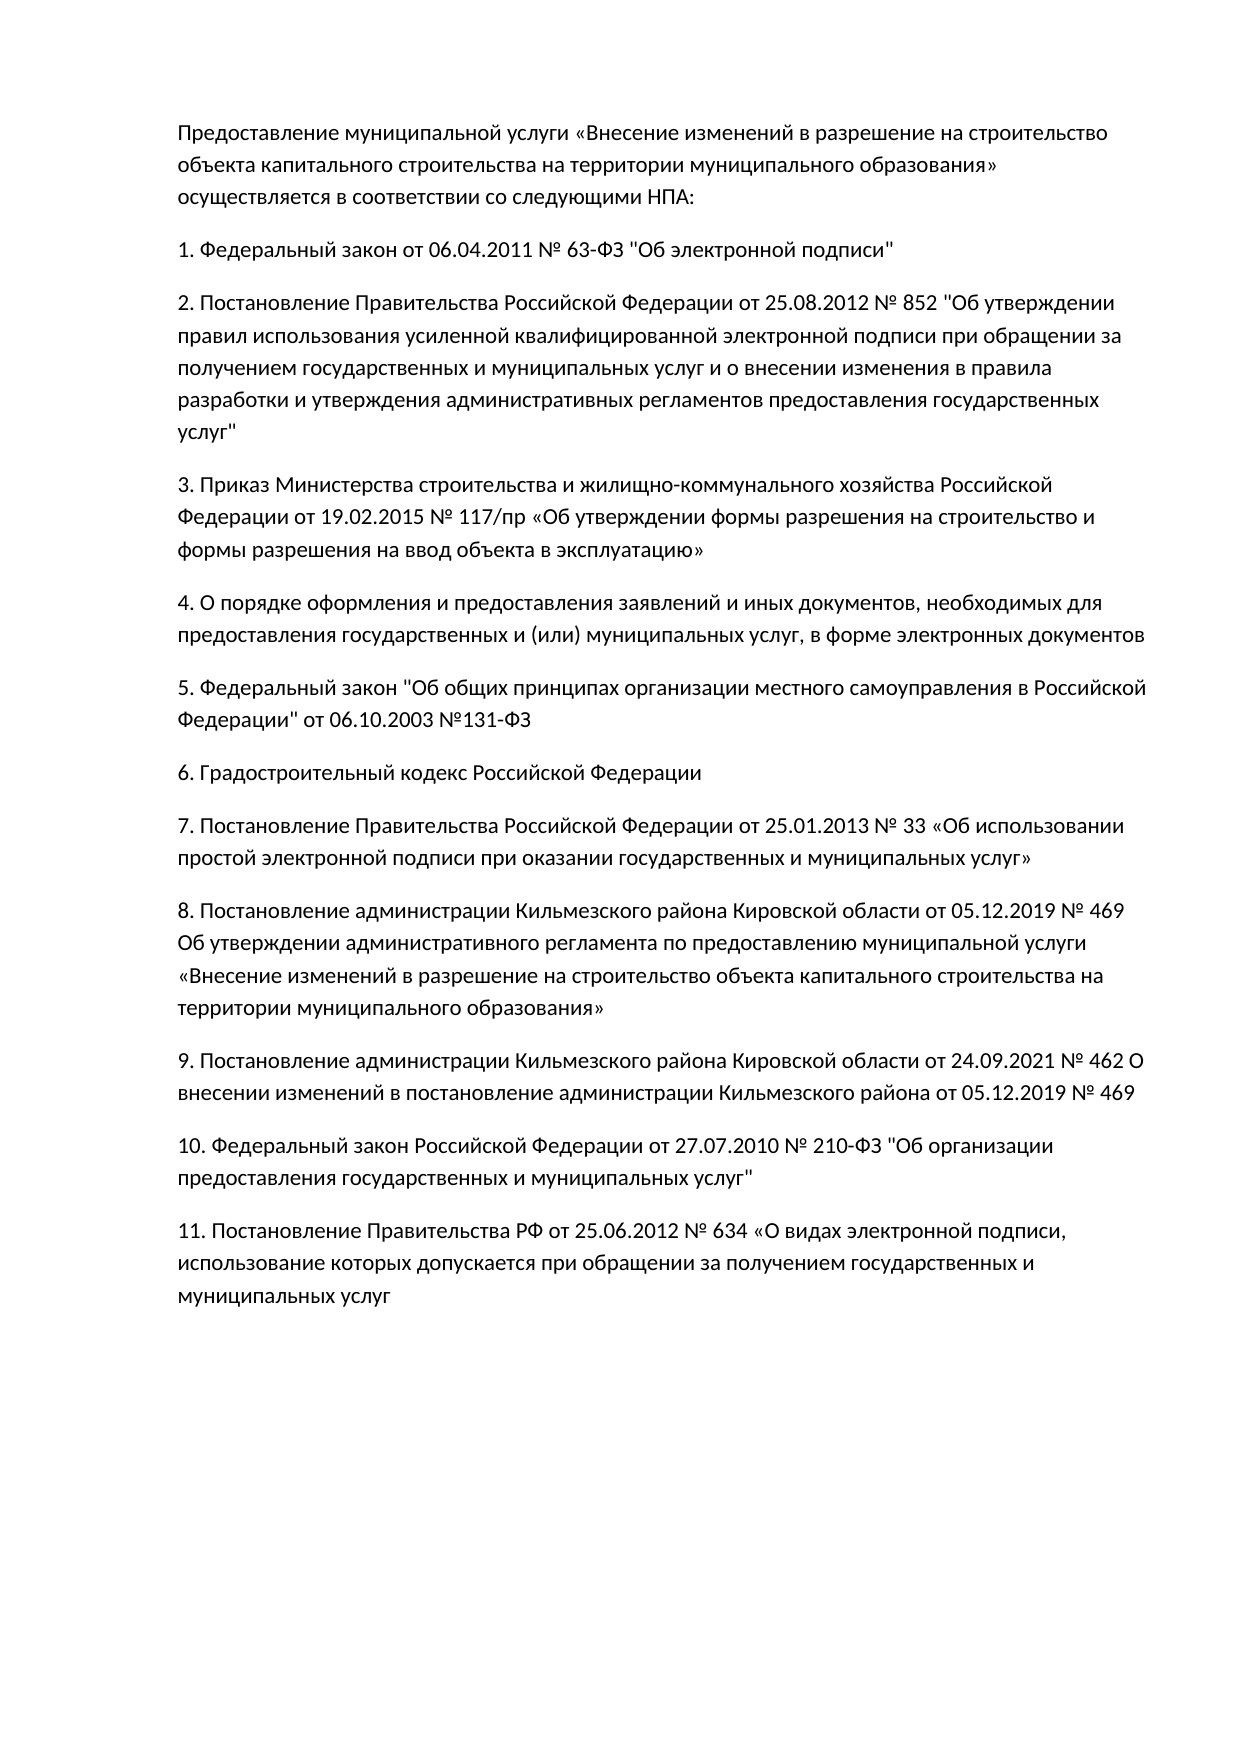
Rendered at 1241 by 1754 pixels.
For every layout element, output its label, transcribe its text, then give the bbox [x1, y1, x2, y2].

text 6. Градостроительный кодекс Российской Федерации [177, 758, 1152, 786]
text 7. Постановление Правительства Российской Федерации от 25.01.2013 № 33 «Об использовании простой электронной подписи при оказании государственных и муниципальных услуг» [177, 811, 1152, 871]
text 11. Постановление Правительства РФ от 25.06.2012 № 634 «О видах электронной подписи, использование которых допускается при обращении за получением государственных и муниципальных услуг [177, 1216, 1152, 1309]
text 8. Постановление администрации Кильмезского района Кировской области от 05.12.2019 № 469 Об утверждении административного регламента по предоставлению муниципальной услуги «Внесение изменений в разрешение на строительство объекта капитального строительства на территории муниципального образования» [177, 896, 1152, 1021]
text 1. Федеральный закон от 06.04.2011 № 63-ФЗ "Об электронной подписи" [177, 236, 1152, 263]
text 3. Приказ Министерства строительства и жилищно-коммунального хозяйства Российской Федерации от 19.02.2015 № 117/пр «Об утверждении формы разрешения на строительство и формы разрешения на ввод объекта в эксплуатацию» [177, 470, 1152, 563]
text 2. Постановление Правительства Российской Федерации от 25.08.2012 № 852 "Об утверждении правил использования усиленной квалифицированной электронной подписи при обращении за получением государственных и муниципальных услуг и о внесении изменения в правила разработки и утверждения административных регламентов предоставления государственных услуг" [177, 288, 1152, 445]
text 10. Федеральный закон Российской Федерации от 27.07.2010 № 210-ФЗ "Об организации предоставления государственных и муниципальных услуг" [177, 1131, 1152, 1191]
text 5. Федеральный закон "Об общих принципах организации местного самоуправления в Российской Федерации" от 06.10.2003 №131-ФЗ [177, 673, 1152, 733]
text Предоставление муниципальной услуги «Внесение изменений в разрешение на строительство объекта капитального строительства на территории муниципального образования» осуществляется в соответствии со следующими НПА: [177, 118, 1152, 211]
text 9. Постановление администрации Кильмезского района Кировской области от 24.09.2021 № 462 О внесении изменений в постановление администрации Кильмезского района от 05.12.2019 № 469 [177, 1046, 1152, 1106]
text 4. О порядке оформления и предоставления заявлений и иных документов, необходимых для предоставления государственных и (или) муниципальных услуг, в форме электронных документов [177, 588, 1152, 648]
